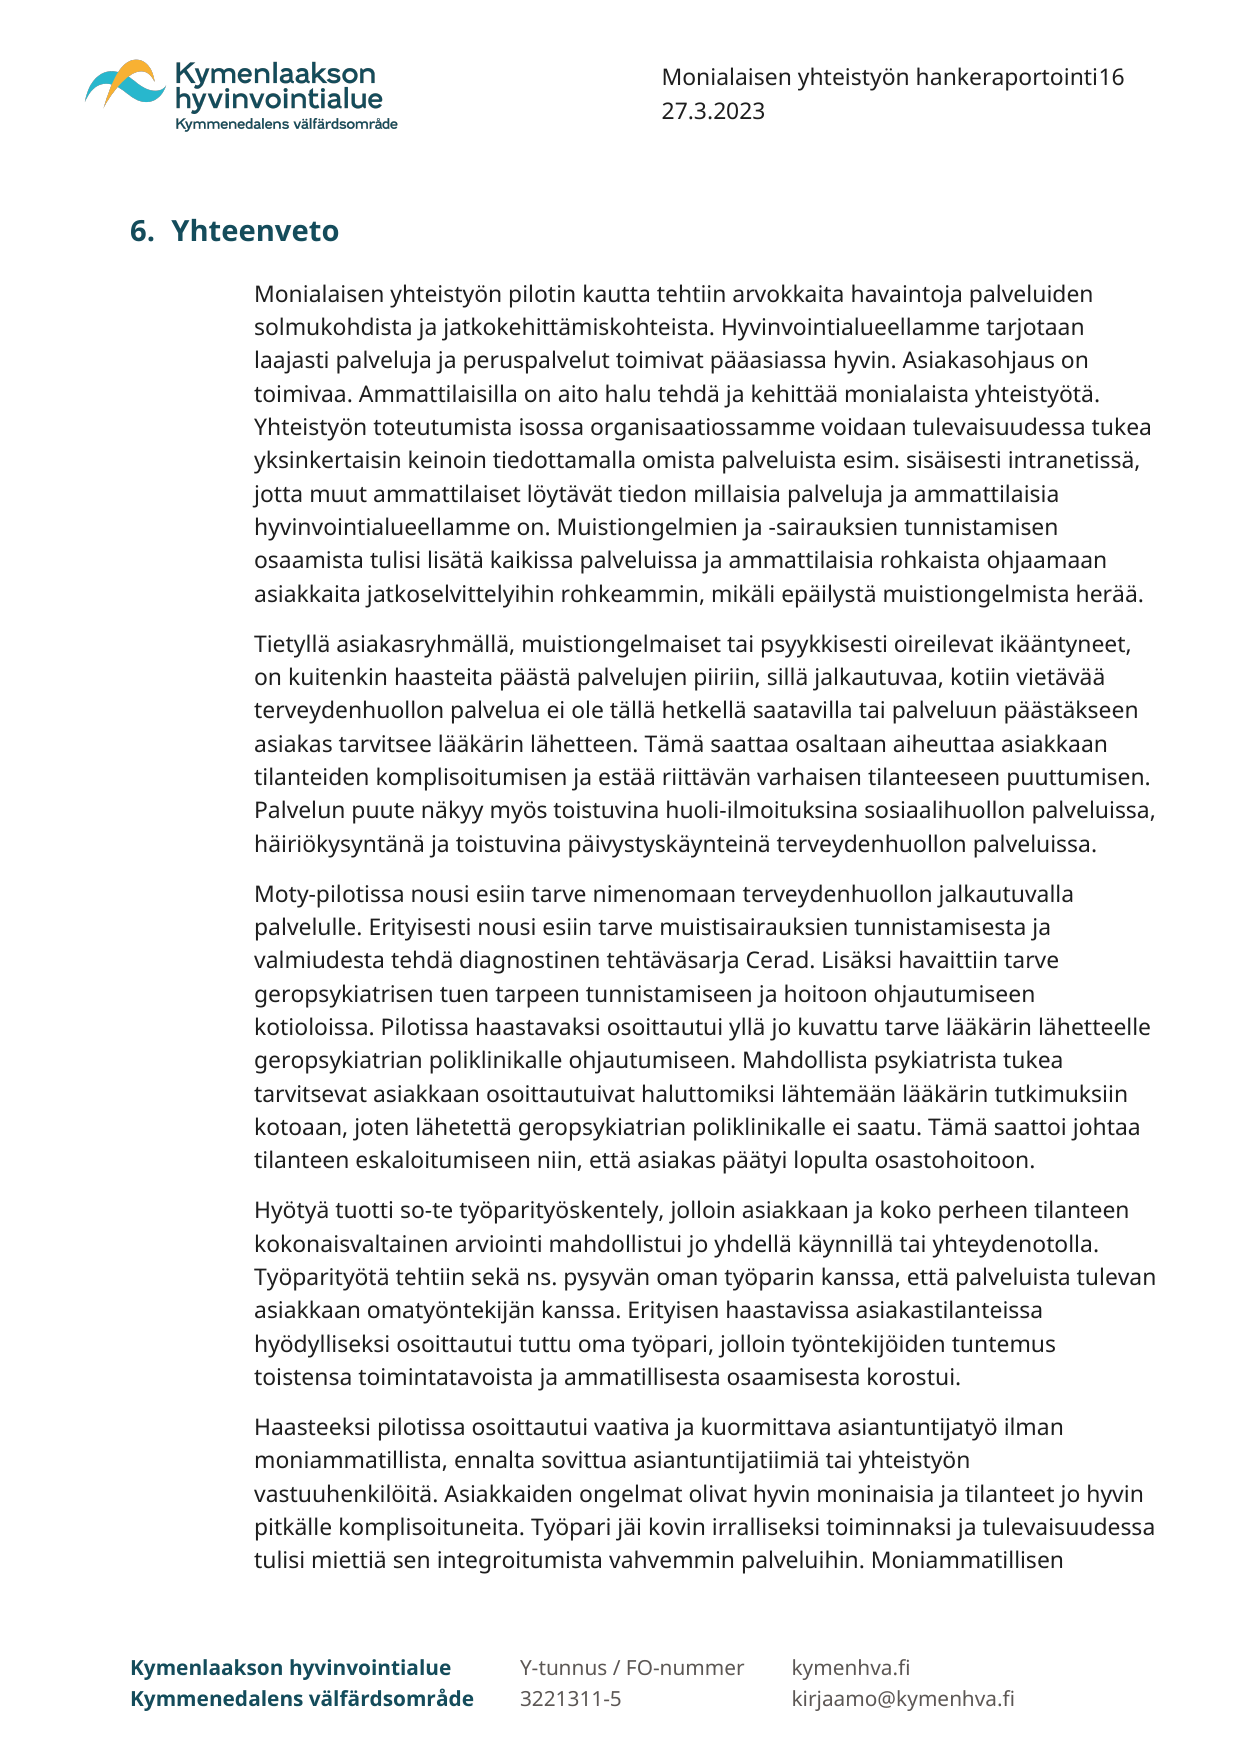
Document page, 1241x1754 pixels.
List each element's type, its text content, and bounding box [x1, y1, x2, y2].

text Hyötyä tuotti so-te työparityöskentely, jolloin asiakkaan ja koko perheen tilanteen kokonaisvaltainen arviointi mahdollistui jo yhdellä käynnillä tai yhteydenotolla. Työparityötä tehtiin sekä ns. pysyvän oman työparin kanssa, että palveluista tulevan asiakkaan omatyöntekijän kanssa. Erityisen haastavissa asiakastilanteissa hyödylliseksi osoittautui tuttu oma työpari, jolloin työntekijöiden tuntemus toistensa toimintatavoista ja ammatillisesta osaamisesta korostui. [254, 1192, 1157, 1392]
text Tietyllä asiakasryhmällä, muistiongelmaiset tai psyykkisesti oireilevat ikääntyneet, on kuitenkin haasteita päästä palvelujen piiriin, sillä jalkautuvaa, kotiin vietävää terveydenhuollon palvelua ei ole tällä hetkellä saatavilla tai palveluun päästäkseen asiakas tarvitsee lääkärin lähetteen. Tämä saattaa osaltaan aiheuttaa asiakkaan tilanteiden komplisoitumisen ja estää riittävän varhaisen tilanteeseen puuttumisen. Palvelun puute näkyy myös toistuvina huoli-ilmoituksina sosiaalihuollon palveluissa, häiriökysyntänä ja toistuvina päivystyskäynteinä terveydenhuollon palveluissa. [254, 626, 1157, 859]
subtitle Yhteenveto [130, 207, 1157, 251]
picture [65, 41, 417, 150]
text Monialaisen yhteistyön pilotin kautta tehtiin arvokkaita havaintoja palveluiden solmukohdista ja jatkokehittämiskohteista. Hyvinvointialueellamme tarjotaan laajasti palveluja ja peruspalvelut toimivat pääasiassa hyvin. Asiakasohjaus on toimivaa. Ammattilaisilla on aito halu tehdä ja kehittää monialaista yhteistyötä. Yhteistyön toteutumista isossa organisaatiossamme voidaan tulevaisuudessa tukea yksinkertaisin keinoin tiedottamalla omista palveluista esim. sisäisesti intranetissä, jotta muut ammattilaiset löytävät tiedon millaisia palveluja ja ammattilaisia hyvinvointialueellamme on. Muistiongelmien ja -sairauksien tunnistamisen osaamista tulisi lisätä kaikissa palveluissa ja ammattilaisia rohkaista ohjaamaan asiakkaita jatkoselvittelyihin rohkeammin, mikäli epäilystä muistiongelmista herää. [254, 276, 1157, 609]
text Moty-pilotissa nousi esiin tarve nimenomaan terveydenhuollon jalkautuvalla palvelulle. Erityisesti nousi esiin tarve muistisairauksien tunnistamisesta ja valmiudesta tehdä diagnostinen tehtäväsarja Cerad. Lisäksi havaittiin tarve geropsykiatrisen tuen tarpeen tunnistamiseen ja hoitoon ohjautumiseen kotioloissa. Pilotissa haastavaksi osoittautui yllä jo kuvattu tarve lääkärin lähetteelle geropsykiatrian poliklinikalle ohjautumiseen. Mahdollista psykiatrista tukea tarvitsevat asiakkaan osoittautuivat haluttomiksi lähtemään lääkärin tutkimuksiin kotoaan, joten lähetettä geropsykiatrian poliklinikalle ei saatu. Tämä saattoi johtaa tilanteen eskaloitumiseen niin, että asiakas päätyi lopulta osastohoitoon. [254, 876, 1157, 1176]
